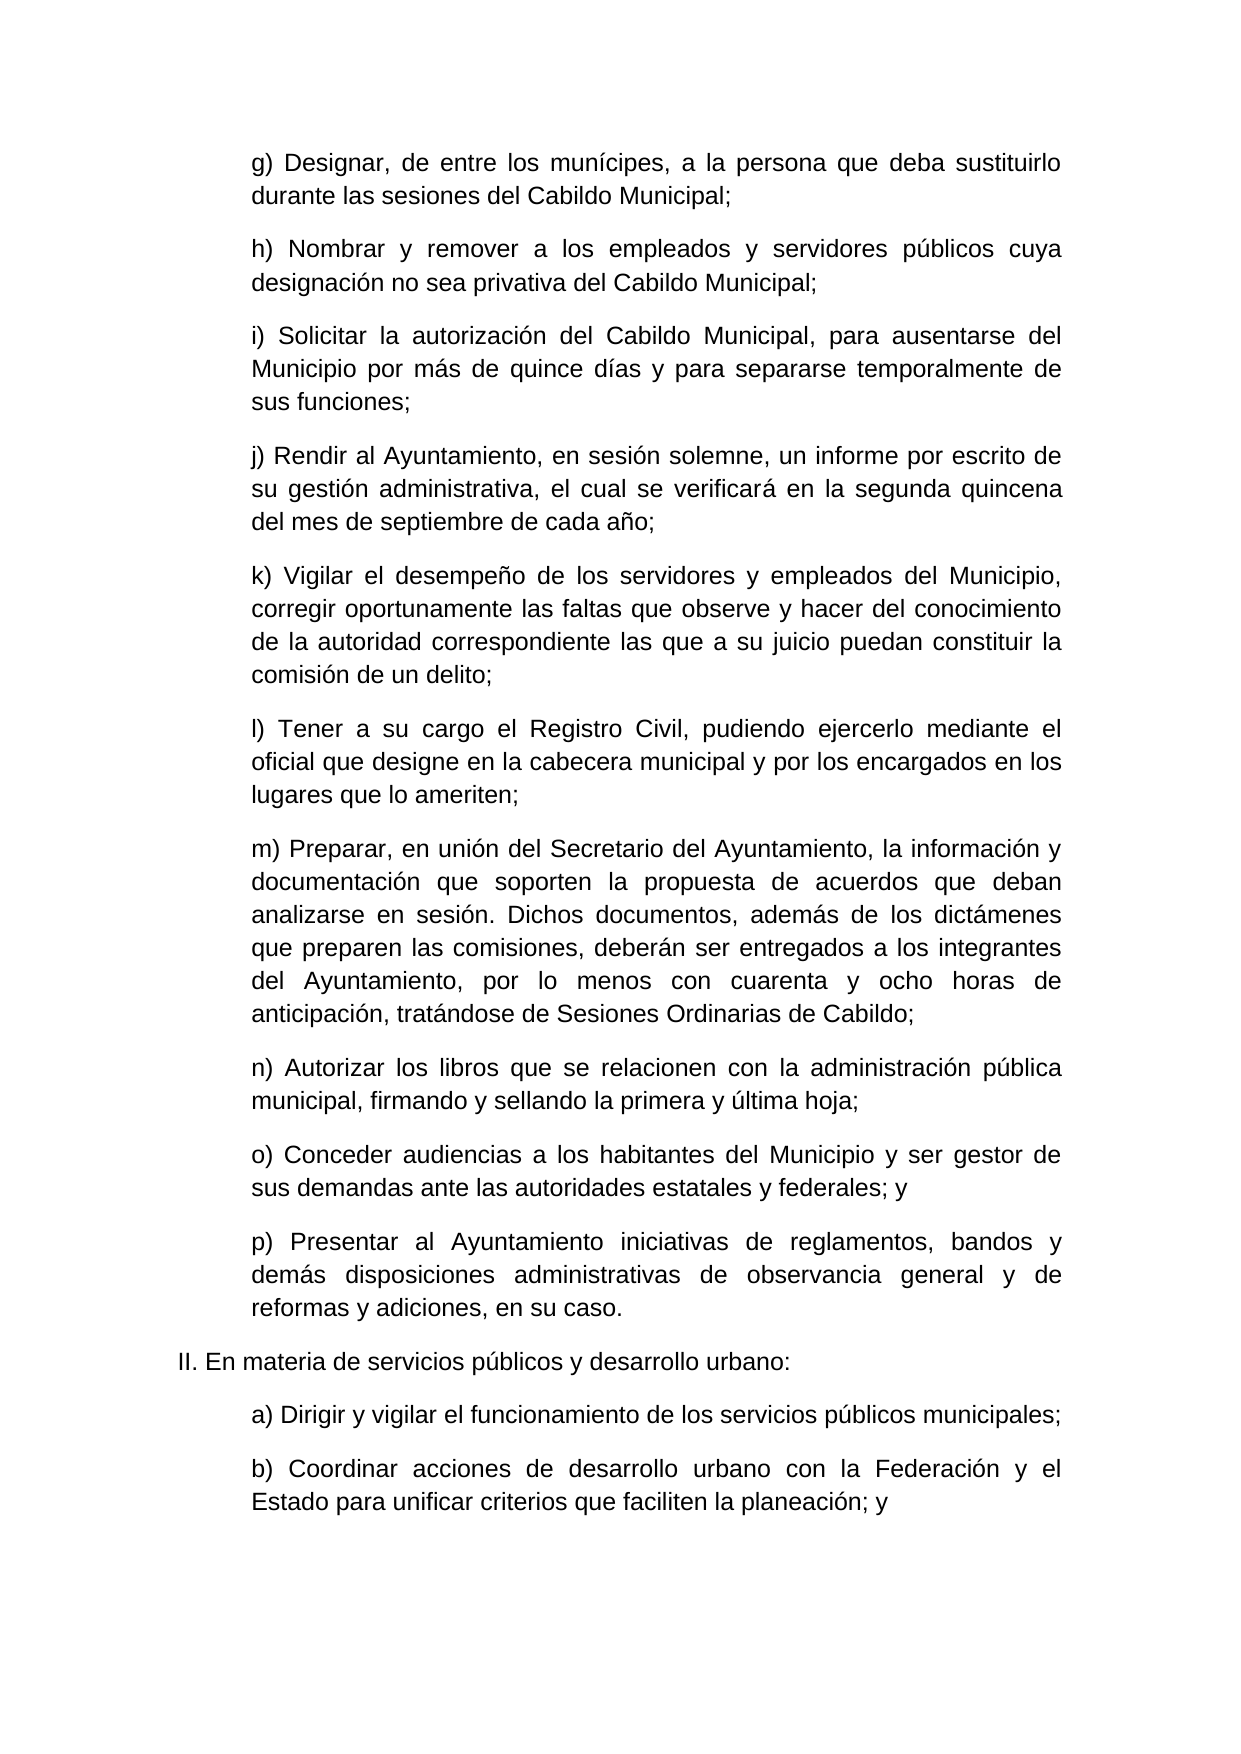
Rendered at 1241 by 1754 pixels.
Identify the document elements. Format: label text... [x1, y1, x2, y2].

text o) Conceder audiencias a los habitantes del Municipio y ser gestor de sus demandas ante las autoridades estatales y federales; y [251, 1140, 1063, 1202]
text n) Autorizar los libros que se relacionen con la administración pública municipal, firmando y sellando la primera y última hoja; [251, 1053, 1063, 1115]
text k) Vigilar el desempeño de los servidores y empleados del Municipio, corregir oportunamente las faltas que observe y hacer del conocimiento de la autoridad correspondiente las que a su juicio puedan constituir la comisión de un delito; [251, 561, 1063, 689]
text II. En materia de servicios públicos y desarrollo urbano: [177, 1347, 1063, 1375]
text p) Presentar al Ayuntamiento iniciativas de reglamentos, bandos y demás disposiciones administrativas de observancia general y de reformas y adiciones, en su caso. [251, 1227, 1063, 1321]
text j) Rendir al Ayuntamiento, en sesión solemne, un informe por escrito de su gestión administrativa, el cual se verificará en la segunda quincena del mes de septiembre de cada año; [251, 441, 1063, 536]
text i) Solicitar la autorización del Cabildo Municipal, para ausentarse del Municipio por más de quince días y para separarse temporalmente de sus funciones; [251, 321, 1063, 416]
text h) Nombrar y remover a los empleados y servidores públicos cuya designación no sea privativa del Cabildo Municipal; [251, 234, 1063, 296]
text b) Coordinar acciones de desarrollo urbano con la Federación y el Estado para unificar criterios que faciliten la planeación; y [251, 1454, 1063, 1516]
text a) Dirigir y vigilar el funcionamiento de los servicios públicos municipales; [251, 1400, 1063, 1429]
text l) Tener a su cargo el Registro Civil, pudiendo ejercerlo mediante el oficial que designe en la cabecera municipal y por los encargados en los lugares que lo ameriten; [251, 714, 1063, 809]
text g) Designar, de entre los munícipes, a la persona que deba sustituirlo durante las sesiones del Cabildo Municipal; [251, 148, 1063, 209]
text m) Preparar, en unión del Secretario del Ayuntamiento, la información y documentación que soporten la propuesta de acuerdos que deban analizarse en sesión. Dichos documentos, además de los dictámenes que preparen las comisiones, deberán ser entregados a los integrantes del Ayuntamiento, por lo menos con cuarenta y ocho horas de anticipación, tratándose de Sesiones Ordinarias de Cabildo; [251, 834, 1063, 1028]
